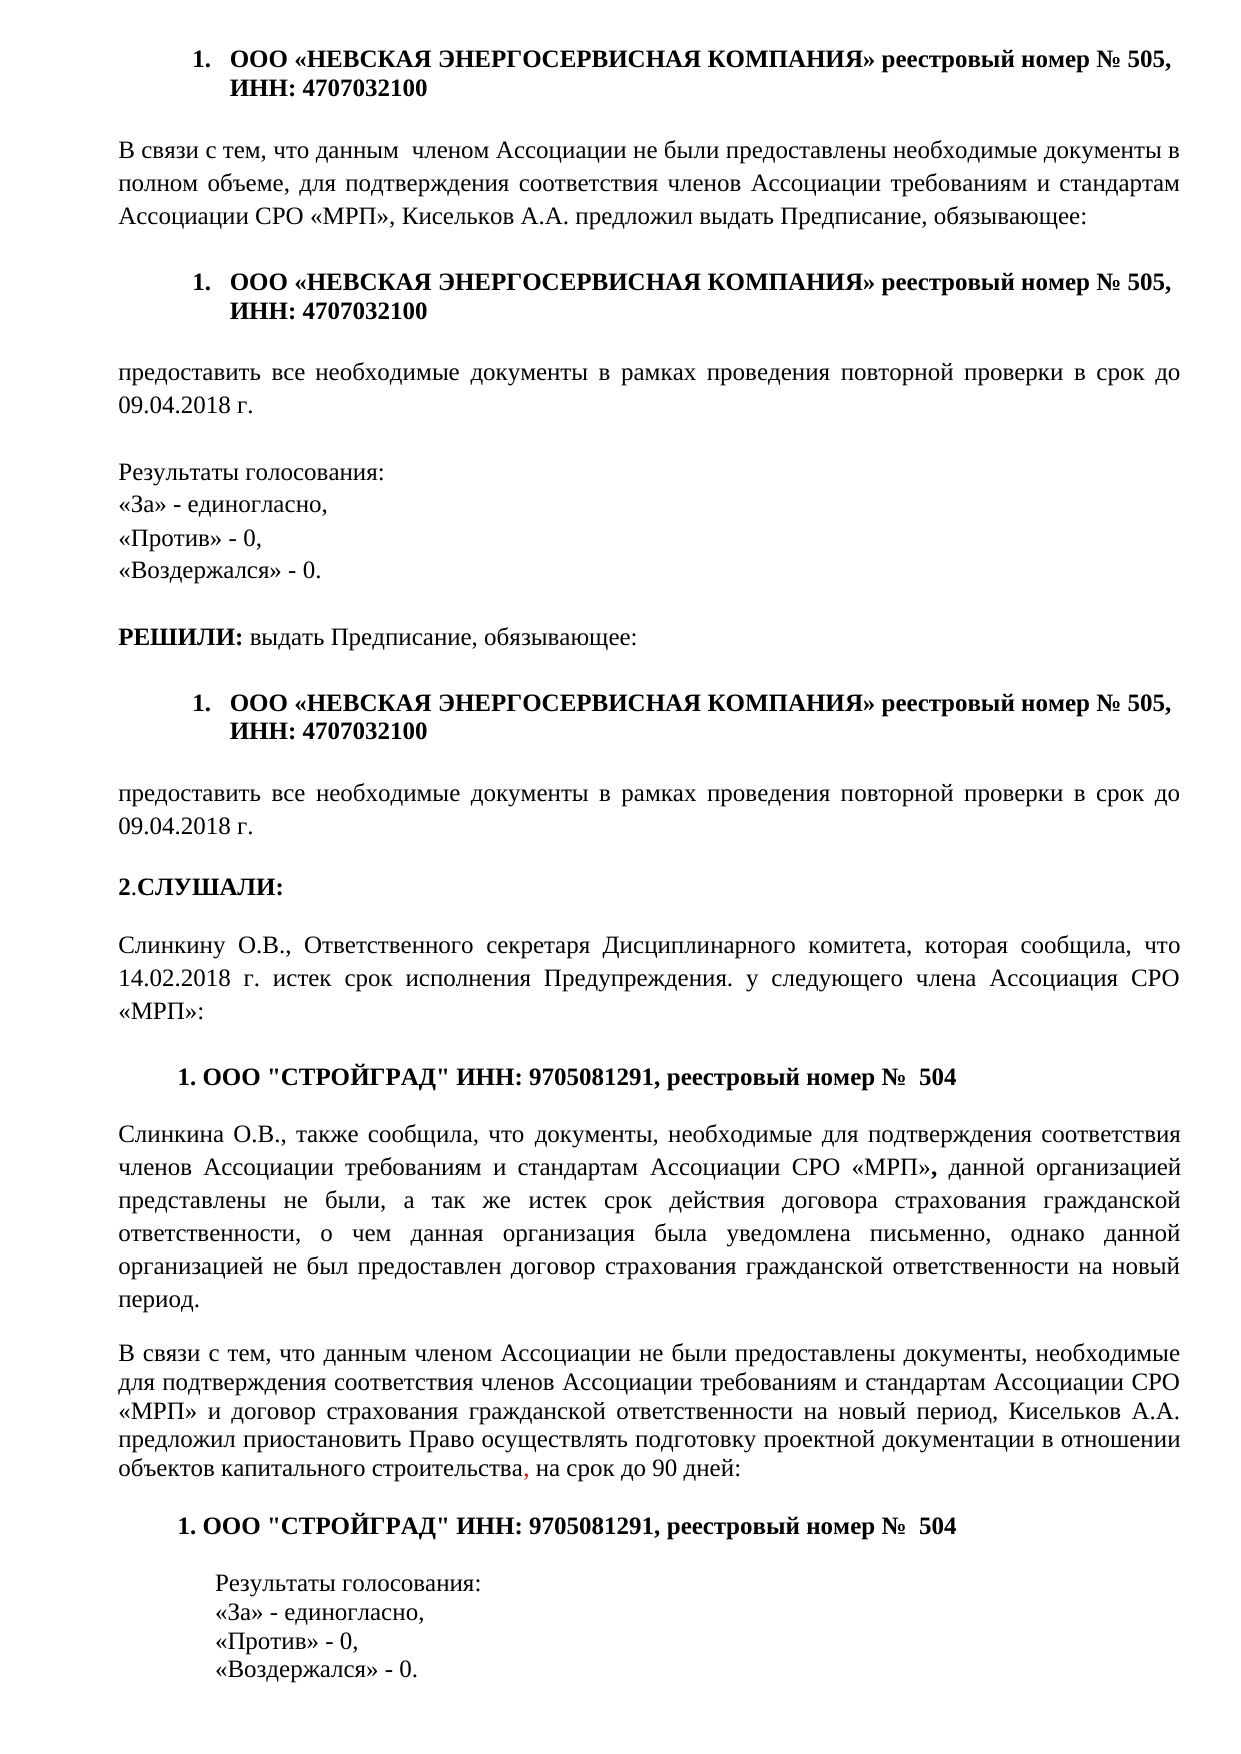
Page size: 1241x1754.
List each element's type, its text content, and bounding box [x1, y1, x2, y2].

text «За» - единогласно, [118, 489, 1181, 518]
text В связи с тем, что данным членом Ассоциации не были предоставлены необходимые документы в полном объеме, для подтверждения соответствия членов Ассоциации требованиям и стандартам Ассоциации СРО «МРП», Кисельков А.А. предложил выдать Предписание, обязывающее: [118, 135, 1181, 230]
list ООО «НЕВСКАЯ ЭНЕРГОСЕРВИСНАЯ КОМПАНИЯ» реестровый номер № 505, ИНН: 4707032100 [192, 267, 1181, 324]
text 2.СЛУШАЛИ: [118, 872, 1181, 901]
list Результаты голосования: [215, 1568, 1181, 1597]
list «Против» - 0, [215, 1626, 1181, 1654]
text Результаты голосования: [118, 457, 1181, 485]
text «Воздержался» - 0. [118, 556, 1181, 584]
list «Воздержался» - 0. [215, 1654, 1181, 1683]
text 1. ООО "СТРОЙГРАД" ИНН: 9705081291, реестровый номер № 504 [177, 1511, 1181, 1539]
text Слинкину О.В., Ответственного секретаря Дисциплинарного комитета, которая сообщила, что 14.02.2018 г. истек срок исполнения Предупреждения. у следующего члена Ассоциация СРО «МРП»: [118, 930, 1181, 1024]
text Слинкина О.В., также сообщила, что документы, необходимые для подтверждения соответствия членов Ассоциации требованиям и стандартам Ассоциации СРО «МРП», данной организацией представлены не были, а так же истек срок действия договора страхования гражданской ответственности, о чем данная организация была уведомлена письменно, однако данной организацией не был предоставлен договор страхования гражданской ответственности на новый период. [118, 1119, 1181, 1313]
text «Против» - 0, [118, 523, 1181, 551]
text В связи с тем, что данным членом Ассоциации не были предоставлены документы, необходимые для подтверждения соответствия членов Ассоциации требованиям и стандартам Ассоциации СРО «МРП» и договор страхования гражданской ответственности на новый период, Кисельков А.А. предложил приостановить Право осуществлять подготовку проектной документации в отношении объектов капитального строительства, на срок до 90 дней: [118, 1338, 1181, 1482]
list ООО «НЕВСКАЯ ЭНЕРГОСЕРВИСНАЯ КОМПАНИЯ» реестровый номер № 505, ИНН: 4707032100 [192, 44, 1181, 102]
text предоставить все необходимые документы в рамках проведения повторной проверки в срок до 09.04.2018 г. [118, 357, 1181, 419]
list «За» - единогласно, [215, 1597, 1181, 1626]
text РЕШИЛИ: выдать Предписание, обязывающее: [118, 622, 1181, 650]
text 1. ООО "СТРОЙГРАД" ИНН: 9705081291, реестровый номер № 504 [177, 1062, 1181, 1091]
text предоставить все необходимые документы в рамках проведения повторной проверки в срок до 09.04.2018 г. [118, 778, 1181, 840]
list ООО «НЕВСКАЯ ЭНЕРГОСЕРВИСНАЯ КОМПАНИЯ» реестровый номер № 505, ИНН: 4707032100 [192, 688, 1181, 745]
